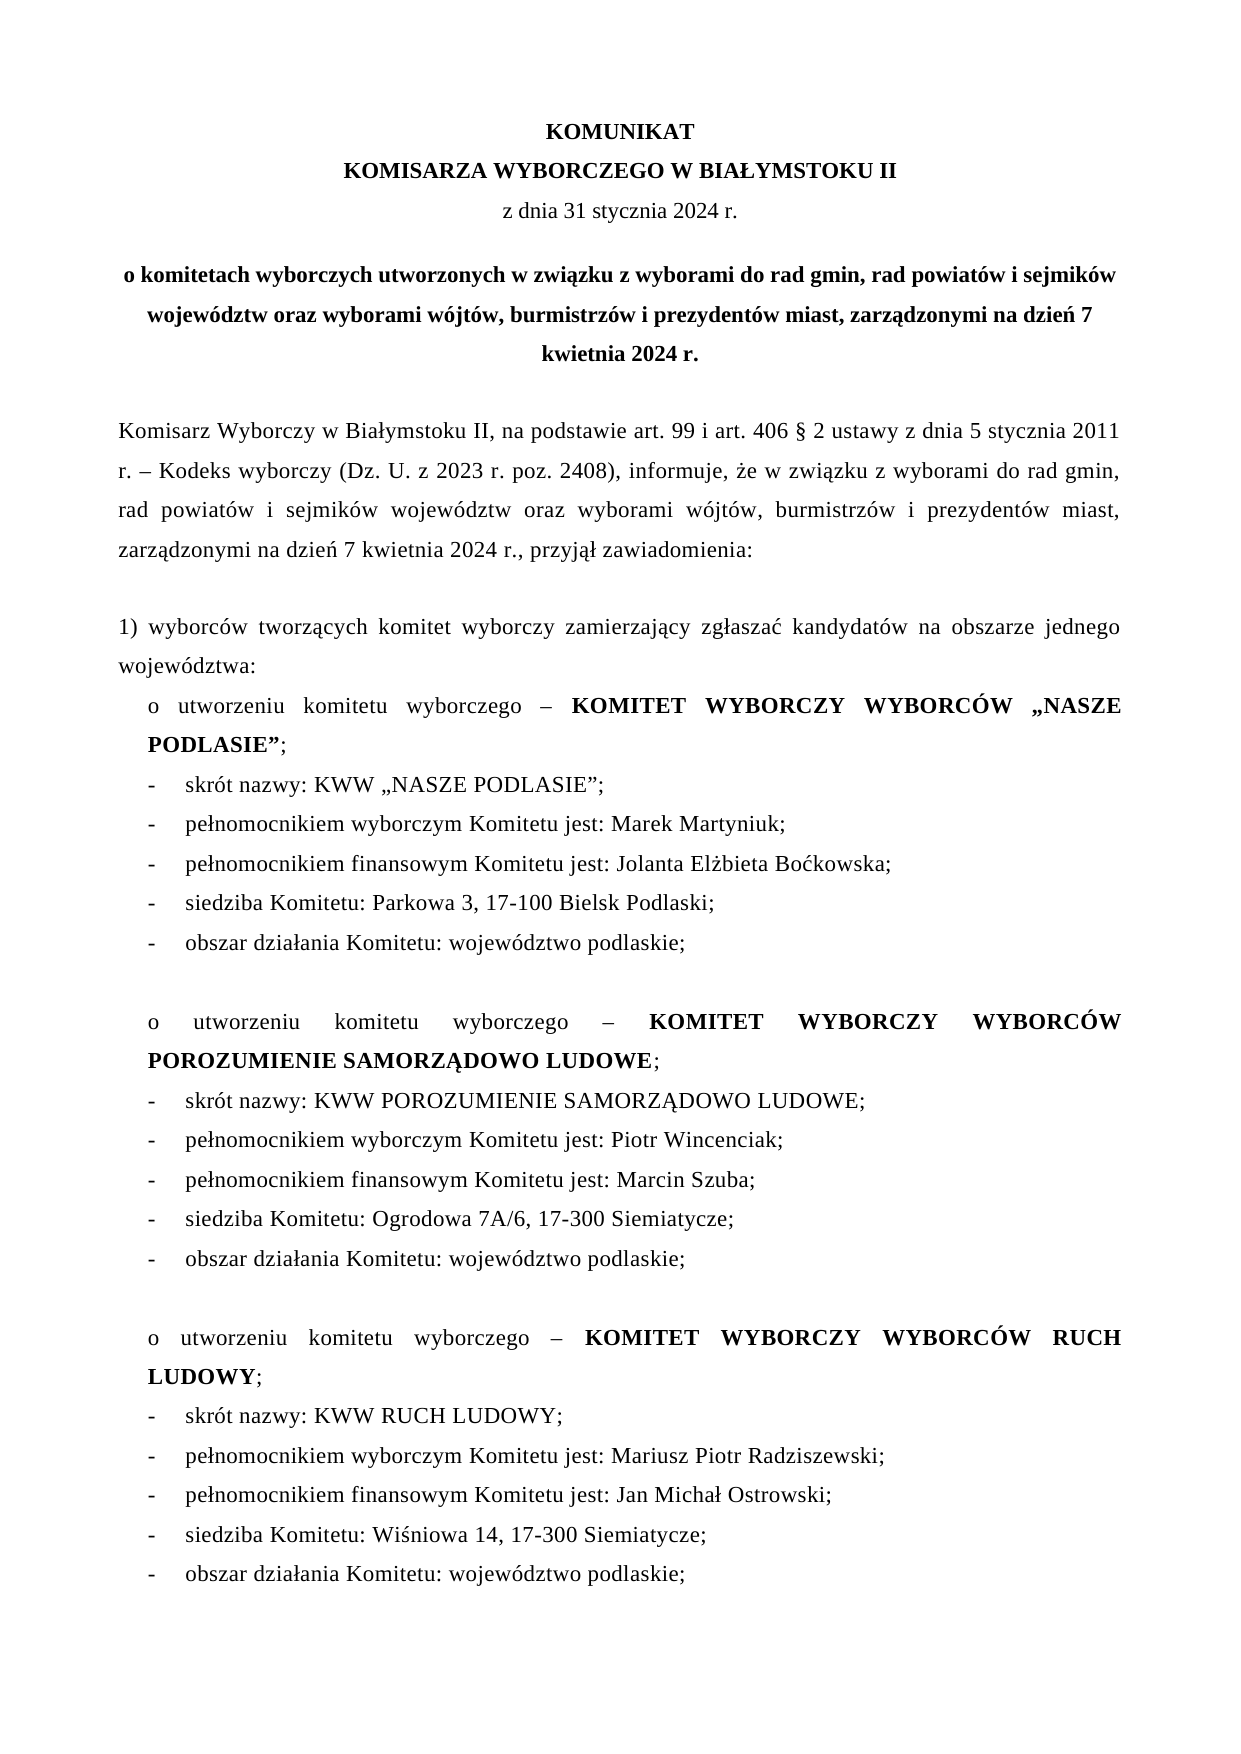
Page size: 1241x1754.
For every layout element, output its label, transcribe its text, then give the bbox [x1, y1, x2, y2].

list pełnomocnikiem finansowym Komitetu jest: Jan Michał Ostrowski; [148, 1481, 1122, 1508]
list obszar działania Komitetu: województwo podlaskie; [148, 1244, 1122, 1271]
text 1) wyborców tworzących komitet wyborczy zamierzający zgłaszać kandydatów na obszarze jednego województwa: [118, 613, 1122, 679]
list pełnomocnikiem wyborczym Komitetu jest: Piotr Wincenciak; [148, 1126, 1122, 1152]
text Komisarz Wyborczy w Białymstoku II, na podstawie art. 99 i art. 406 § 2 ustawy z dnia 5 stycznia 2011 r. – Kodeks wyborczy (Dz. U. z 2023 r. poz. 2408), informuje, że w związku z wyborami do rad gmin, rad powiatów i sejmików województw oraz wyborami wójtów, burmistrzów i prezydentów miast, zarządzonymi na dzień 7 kwietnia 2024 r., przyjął zawiadomienia: [118, 417, 1122, 562]
list pełnomocnikiem wyborczym Komitetu jest: Mariusz Piotr Radziszewski; [148, 1442, 1122, 1468]
text z dnia 31 stycznia 2024 r. [118, 197, 1122, 223]
text o utworzeniu komitetu wyborczego – KOMITET WYBORCZY WYBORCÓW POROZUMIENIE SAMORZĄDOWO LUDOWE; [148, 1008, 1122, 1073]
text o komitetach wyborczych utworzonych w związku z wyborami do rad gmin, rad powiatów i sejmików województw oraz wyborami wójtów, burmistrzów i prezydentów miast, zarządzonymi na dzień 7 kwietnia 2024 r. [118, 262, 1122, 367]
list siedziba Komitetu: Parkowa 3, 17-100 Bielsk Podlaski; [148, 889, 1122, 916]
list siedziba Komitetu: Wiśniowa 14, 17-300 Siemiatycze; [148, 1521, 1122, 1547]
text KOMUNIKAT [118, 118, 1122, 144]
list skrót nazwy: KWW „NASZE PODLASIE”; [148, 771, 1122, 797]
list pełnomocnikiem finansowym Komitetu jest: Jolanta Elżbieta Boćkowska; [148, 850, 1122, 876]
list obszar działania Komitetu: województwo podlaskie; [148, 1560, 1122, 1587]
text o utworzeniu komitetu wyborczego – KOMITET WYBORCZY WYBORCÓW RUCH LUDOWY; [148, 1323, 1122, 1389]
list skrót nazwy: KWW RUCH LUDOWY; [148, 1402, 1122, 1429]
list pełnomocnikiem wyborczym Komitetu jest: Marek Martyniuk; [148, 810, 1122, 837]
text o utworzeniu komitetu wyborczego – KOMITET WYBORCZY WYBORCÓW „NASZE PODLASIE”; [148, 692, 1122, 758]
list skrót nazwy: KWW POROZUMIENIE SAMORZĄDOWO LUDOWE; [148, 1087, 1122, 1113]
list obszar działania Komitetu: województwo podlaskie; [148, 929, 1122, 955]
text KOMISARZA WYBORCZEGO W BIAŁYMSTOKU II [118, 158, 1122, 184]
list siedziba Komitetu: Ogrodowa 7A/6, 17-300 Siemiatycze; [148, 1205, 1122, 1231]
list pełnomocnikiem finansowym Komitetu jest: Marcin Szuba; [148, 1166, 1122, 1192]
